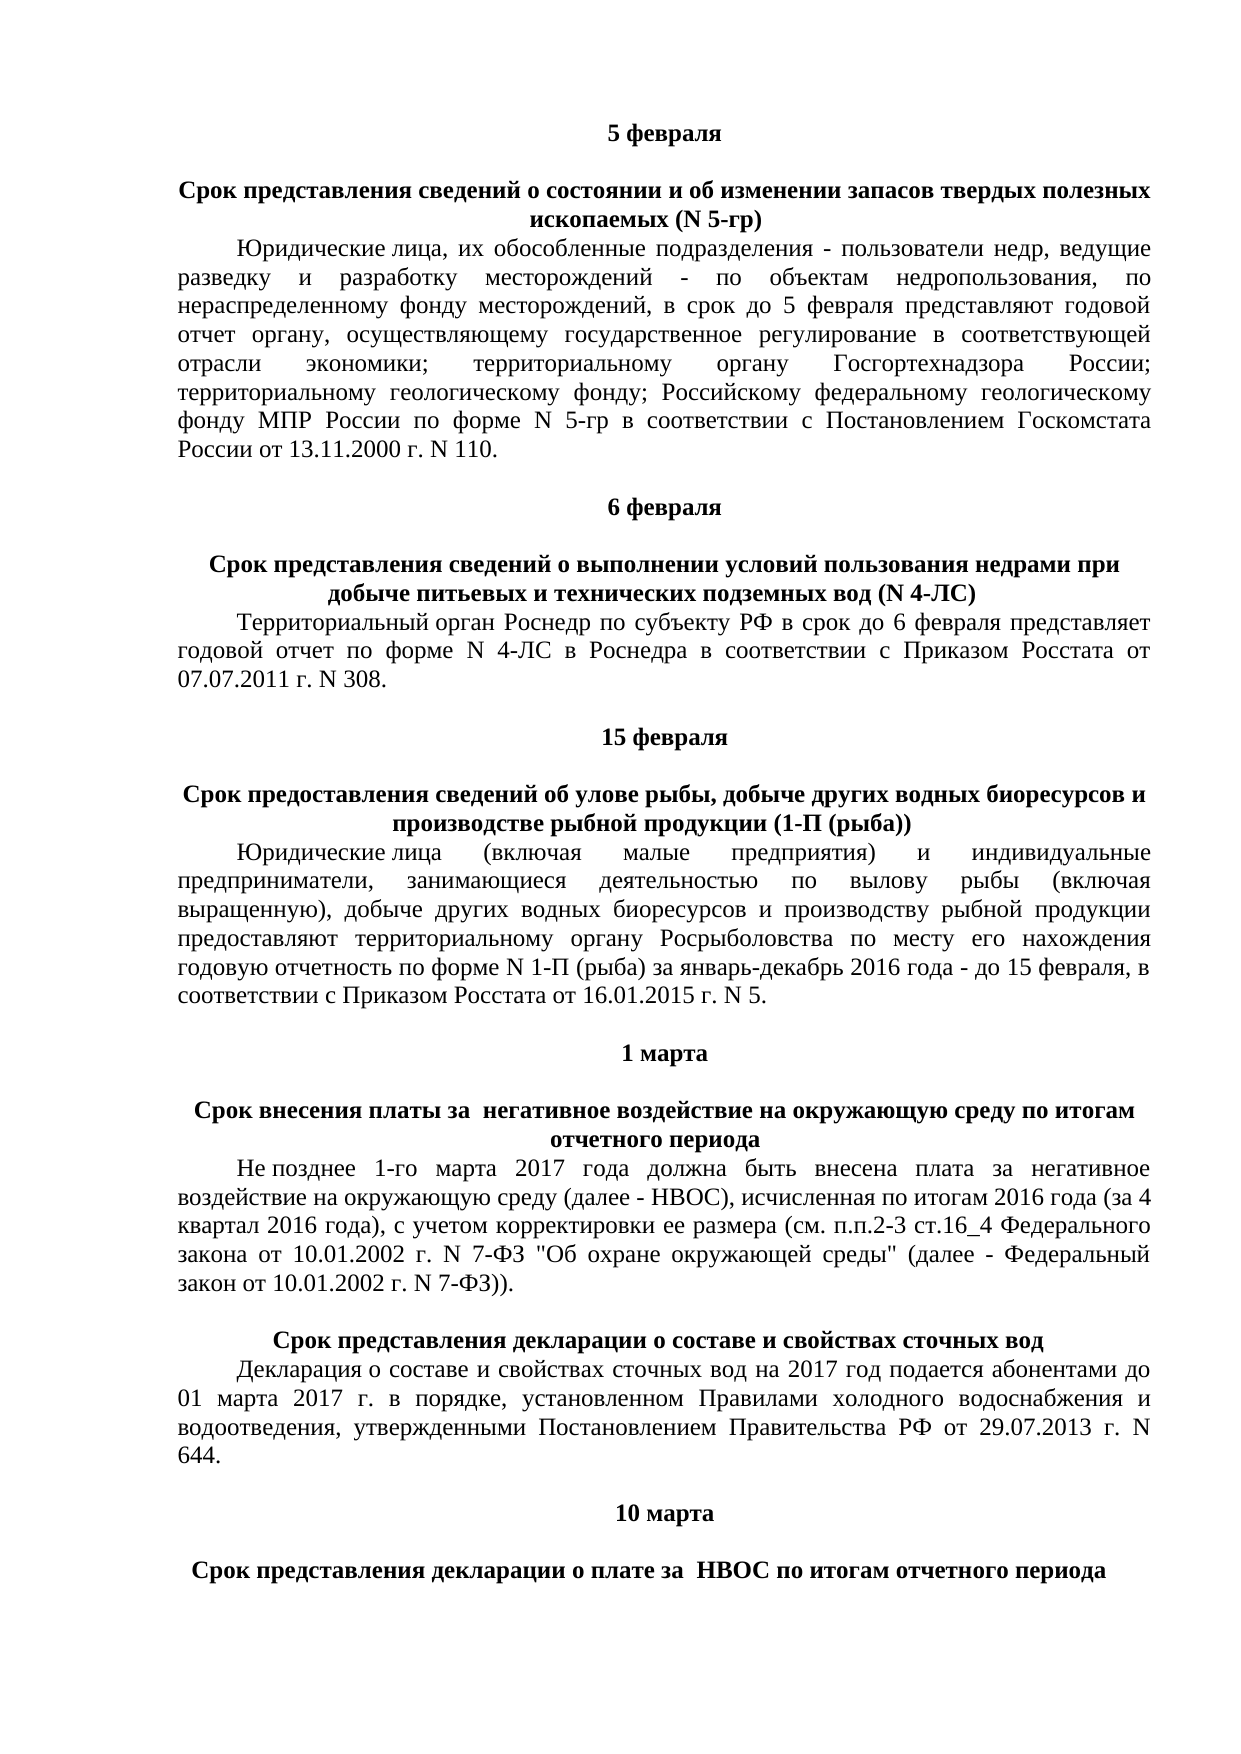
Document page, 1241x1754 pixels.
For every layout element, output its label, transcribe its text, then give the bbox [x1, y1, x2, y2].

text Юридические лица (включая малые предприятия) и индивидуальные предприниматели, занимающиеся деятельностью по вылову рыбы (включая выращенную), добыче других водных биоресурсов и производству рыбной продукции предоставляют территориальному органу Росрыболовства по месту его нахождения годовую отчетность по форме N 1-П (рыба) за январь-декабрь 2016 года - до 15 февраля, в соответствии с Приказом Росстата от 16.01.2015 г. N 5. [177, 837, 1152, 1009]
text Срок представления сведений о состоянии и об изменении запасов твердых полезных ископаемых (N 5-гр) [177, 176, 1152, 233]
text 1 марта [177, 1038, 1152, 1067]
text Декларация о составе и свойствах сточных вод на 2017 год подается абонентами до 01 марта 2017 г. в порядке, установленном Правилами холодного водоснабжения и водоотведения, утвержденными Постановлением Правительства РФ от 29.07.2013 г. N 644. [177, 1354, 1152, 1469]
text Срок предоставления сведений об улове рыбы, добыче других водных биоресурсов и производстве рыбной продукции (1-П (рыба)) [177, 779, 1152, 837]
text Территориальный орган Роснедр по субъекту РФ в срок до 6 февраля представляет годовой отчет по форме N 4-ЛС в Роснедра в соответствии с Приказом Росстата от 07.07.2011 г. N 308. [177, 607, 1152, 693]
text Срок представления декларации о плате за НВОС по итогам отчетного периода [177, 1556, 1152, 1584]
text Не позднее 1-го марта 2017 года должна быть внесена плата за негативное воздействие на окружающую среду (далее - НВОС), исчисленная по итогам 2016 года (за 4 квартал 2016 года), с учетом корректировки ее размера (см. п.п.2-3 ст.16_4 Федерального закона от 10.01.2002 г. N 7-ФЗ "Об охране окружающей среды" (далее - Федеральный закон от 10.01.2002 г. N 7-ФЗ)). [177, 1153, 1152, 1297]
text Срок представления сведений о выполнении условий пользования недрами при добыче питьевых и технических подземных вод (N 4-ЛС) [177, 549, 1152, 607]
text Срок представления декларации о составе и свойствах сточных вод [177, 1326, 1152, 1354]
text 15 февраля [177, 722, 1152, 751]
text Юридические лица, их обособленные подразделения - пользователи недр, ведущие разведку и разработку месторождений - по объектам недропользования, по нераспределенному фонду месторождений, в срок до 5 февраля представляют годовой отчет органу, осуществляющему государственное регулирование в соответствующей отрасли экономики; территориальному органу Госгортехнадзора России; территориальному геологическому фонду; Российскому федеральному геологическому фонду МПР России по форме N 5-гр в соответствии с Постановлением Госкомстата России от 13.11.2000 г. N 110. [177, 233, 1152, 463]
text 10 марта [177, 1498, 1152, 1527]
text Срок внесения платы за негативное воздействие на окружающую среду по итогам отчетного периода [177, 1096, 1152, 1153]
text 6 февраля [177, 492, 1152, 521]
text 5 февраля [177, 118, 1152, 147]
